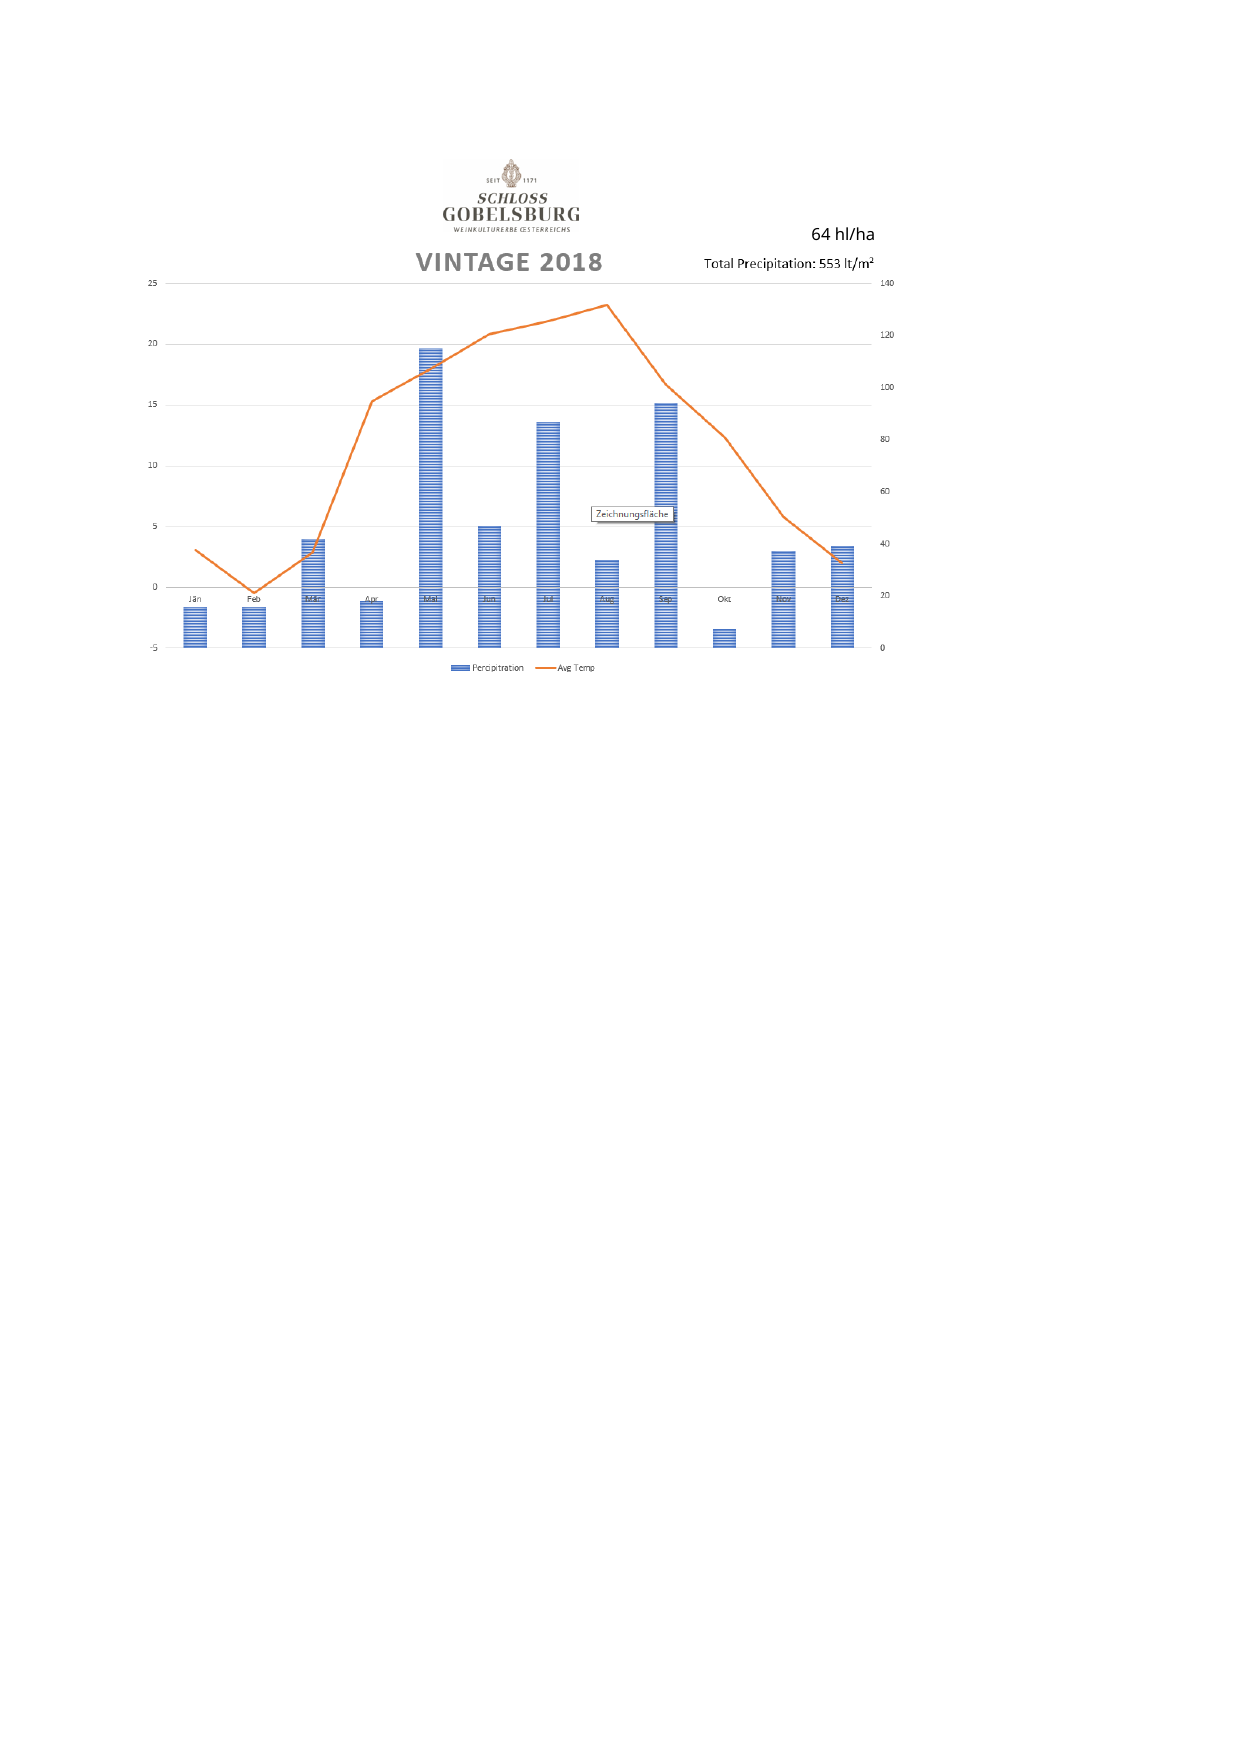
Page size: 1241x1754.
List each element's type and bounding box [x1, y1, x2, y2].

picture [147, 147, 896, 678]
